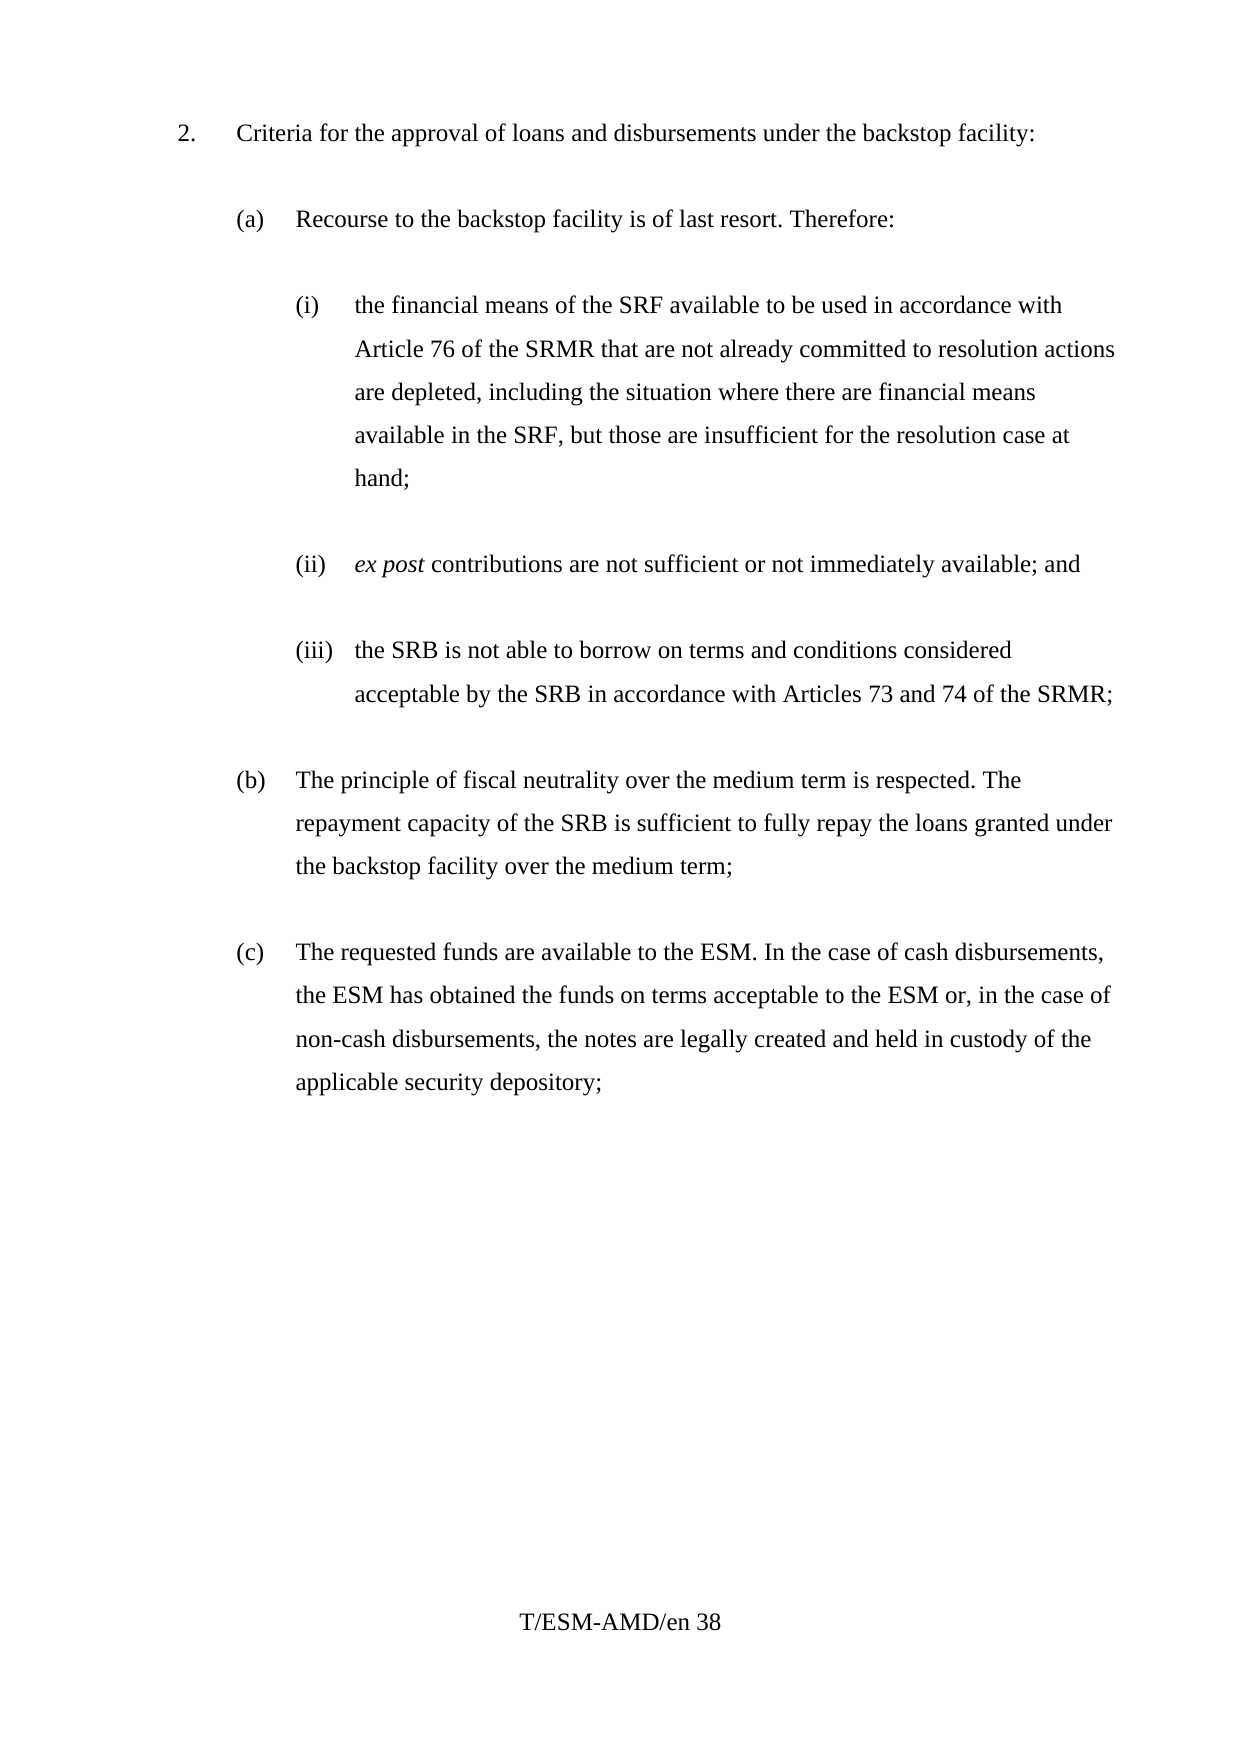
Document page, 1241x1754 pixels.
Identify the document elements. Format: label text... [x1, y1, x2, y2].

text (a) Recourse to the backstop facility is of last resort. Therefore: [236, 204, 1122, 233]
text (i) the financial means of the SRF available to be used in accordance with Article 76 of the SRMR that are not already committed to resolution actions are depleted, including the situation where there are financial means available in the SRF, but those are insufficient for the resolution case at hand; [295, 291, 1122, 492]
text 2. Criteria for the approval of loans and disbursements under the backstop facility: [177, 118, 1122, 147]
text (b) The principle of fiscal neutrality over the medium term is respected. The repayment capacity of the SRB is sufficient to fully repay the loans granted under the backstop facility over the medium term; [236, 765, 1122, 880]
text (c) The requested funds are available to the ESM. In the case of cash disbursements, the ESM has obtained the funds on terms acceptable to the ESM or, in the case of non-cash disbursements, the notes are legally created and held in custody of the applicable security depository; [236, 937, 1122, 1096]
text (iii) the SRB is not able to borrow on terms and conditions considered acceptable by the SRB in accordance with Articles 73 and 74 of the SRMR; [295, 636, 1122, 707]
text (ii) ex post contributions are not sufficient or not immediately available; and [295, 549, 1122, 578]
